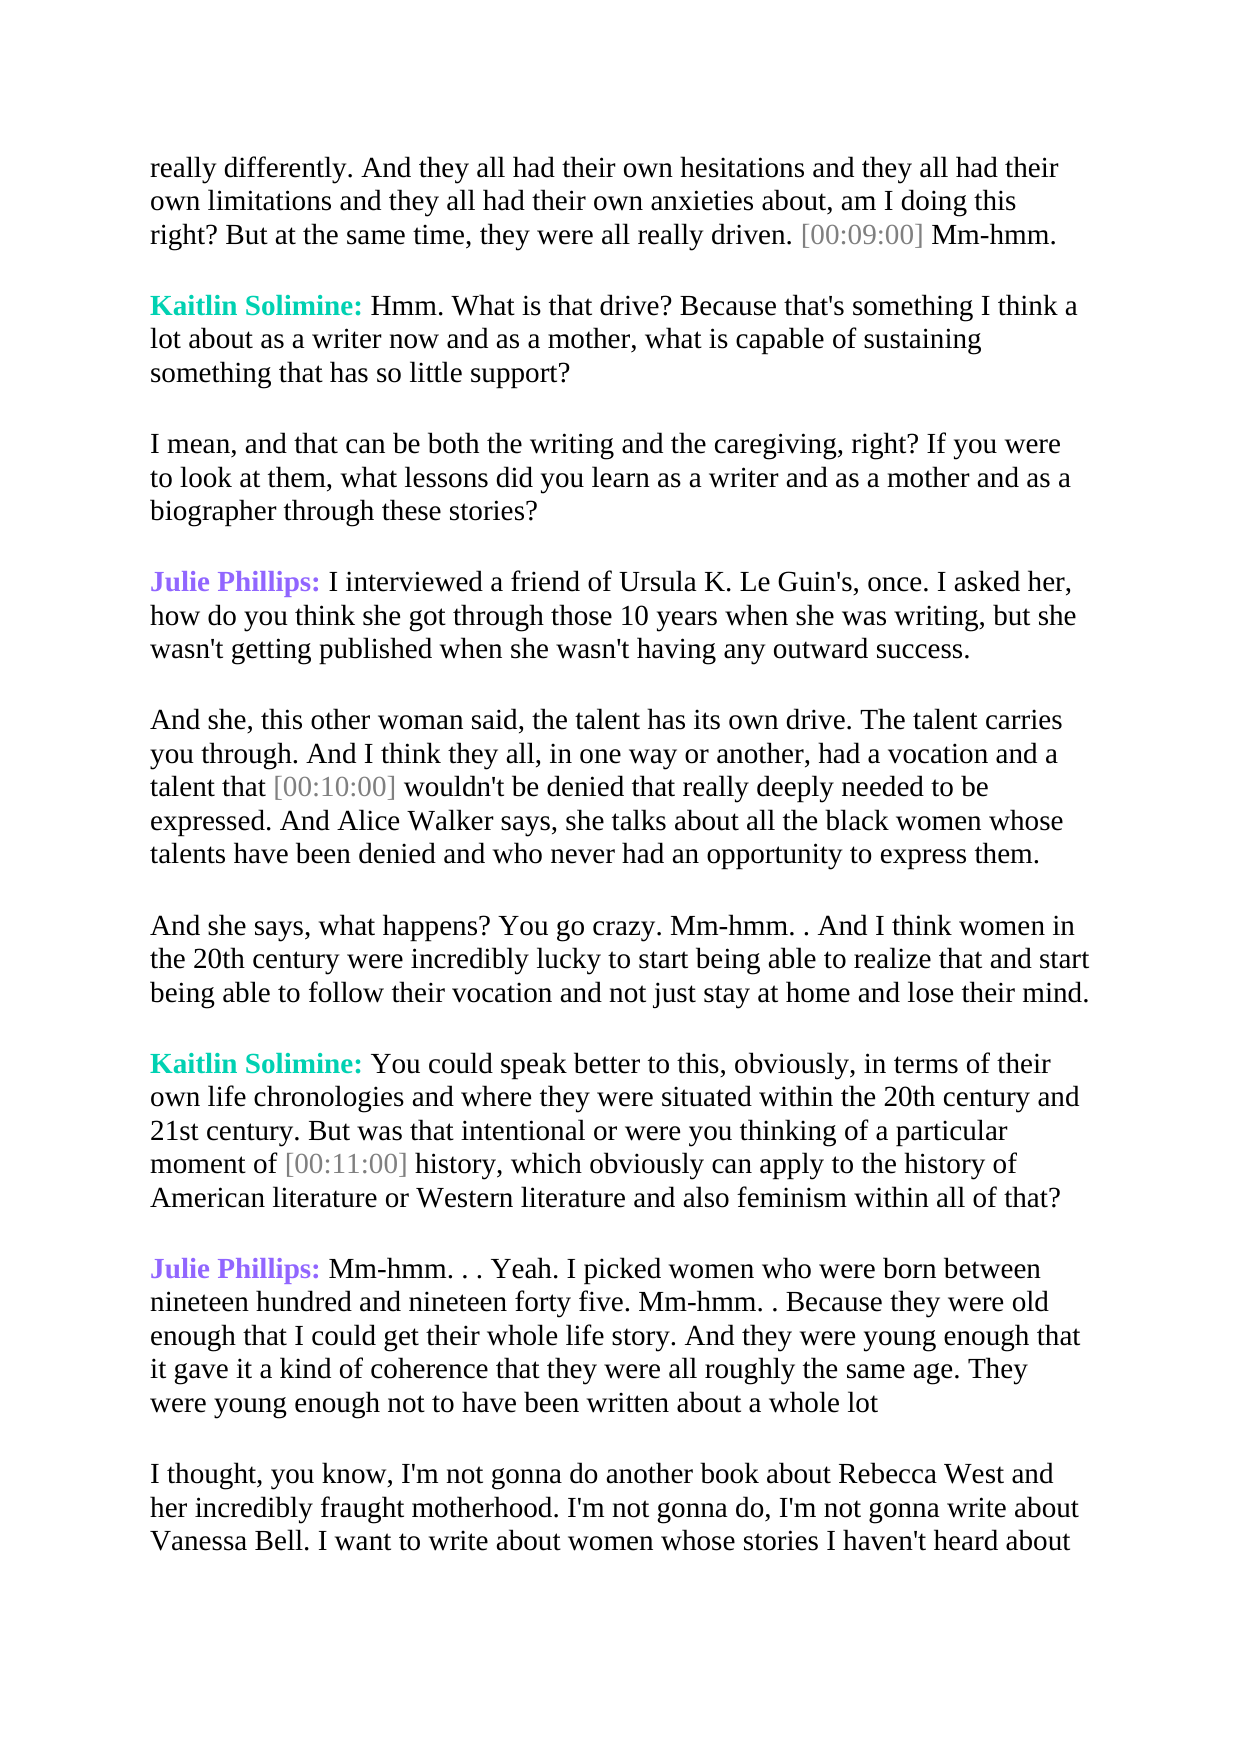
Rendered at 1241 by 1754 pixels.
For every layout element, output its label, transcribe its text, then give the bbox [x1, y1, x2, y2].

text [150, 1456, 1090, 1557]
text Julie Phillips: I interviewed a friend of Ursula K. Le Guin's, once. I asked her, how do you think she got through those 10 years when she was writing, but she wasn't getting published when she wasn't having any outward success. [150, 564, 1090, 665]
text And she says, what happens? You go crazy. Mm-hmm. . And I think women in the 20th century were incredibly lucky to start being able to realize that and start being able to follow their vocation and not just stay at home and lose their mind. [150, 908, 1090, 1008]
text And she, this other woman said, the talent has its own drive. The talent carries you through. And I think they all, in one way or another, had a vocation and a talent that [00:10:00] wouldn't be denied that really deeply needed to be expressed. And Alice Walker says, she talks about all the black women whose talents have been denied and who never had an opportunity to express them. [150, 702, 1090, 870]
text Kaitlin Solimine: You could speak better to this, obviously, in terms of their own life chronologies and where they were situated within the 20th century and 21st century. But was that intentional or were you thinking of a particular moment of [00:11:00] history, which obviously can apply to the history of American literature or Western literature and also feminism within all of that? [150, 1046, 1090, 1213]
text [150, 150, 1090, 251]
text Julie Phillips: Mm-hmm. . . Yeah. I picked women who were born between nineteen hundred and nineteen forty five. Mm-hmm. . Because they were old enough that I could get their whole life story. And they were young enough that it gave it a kind of coherence that they were all roughly the same age. They were young enough not to have been written about a whole lot [150, 1251, 1090, 1419]
text I mean, and that can be both the writing and the caregiving, right? If you were to look at them, what lessons did you learn as a writer and as a mother and as a biographer through these stories? [150, 426, 1090, 527]
text Kaitlin Solimine: Hmm. What is that drive? Because that's something I think a lot about as a writer now and as a mother, what is capable of sustaining something that has so little support? [150, 288, 1090, 389]
